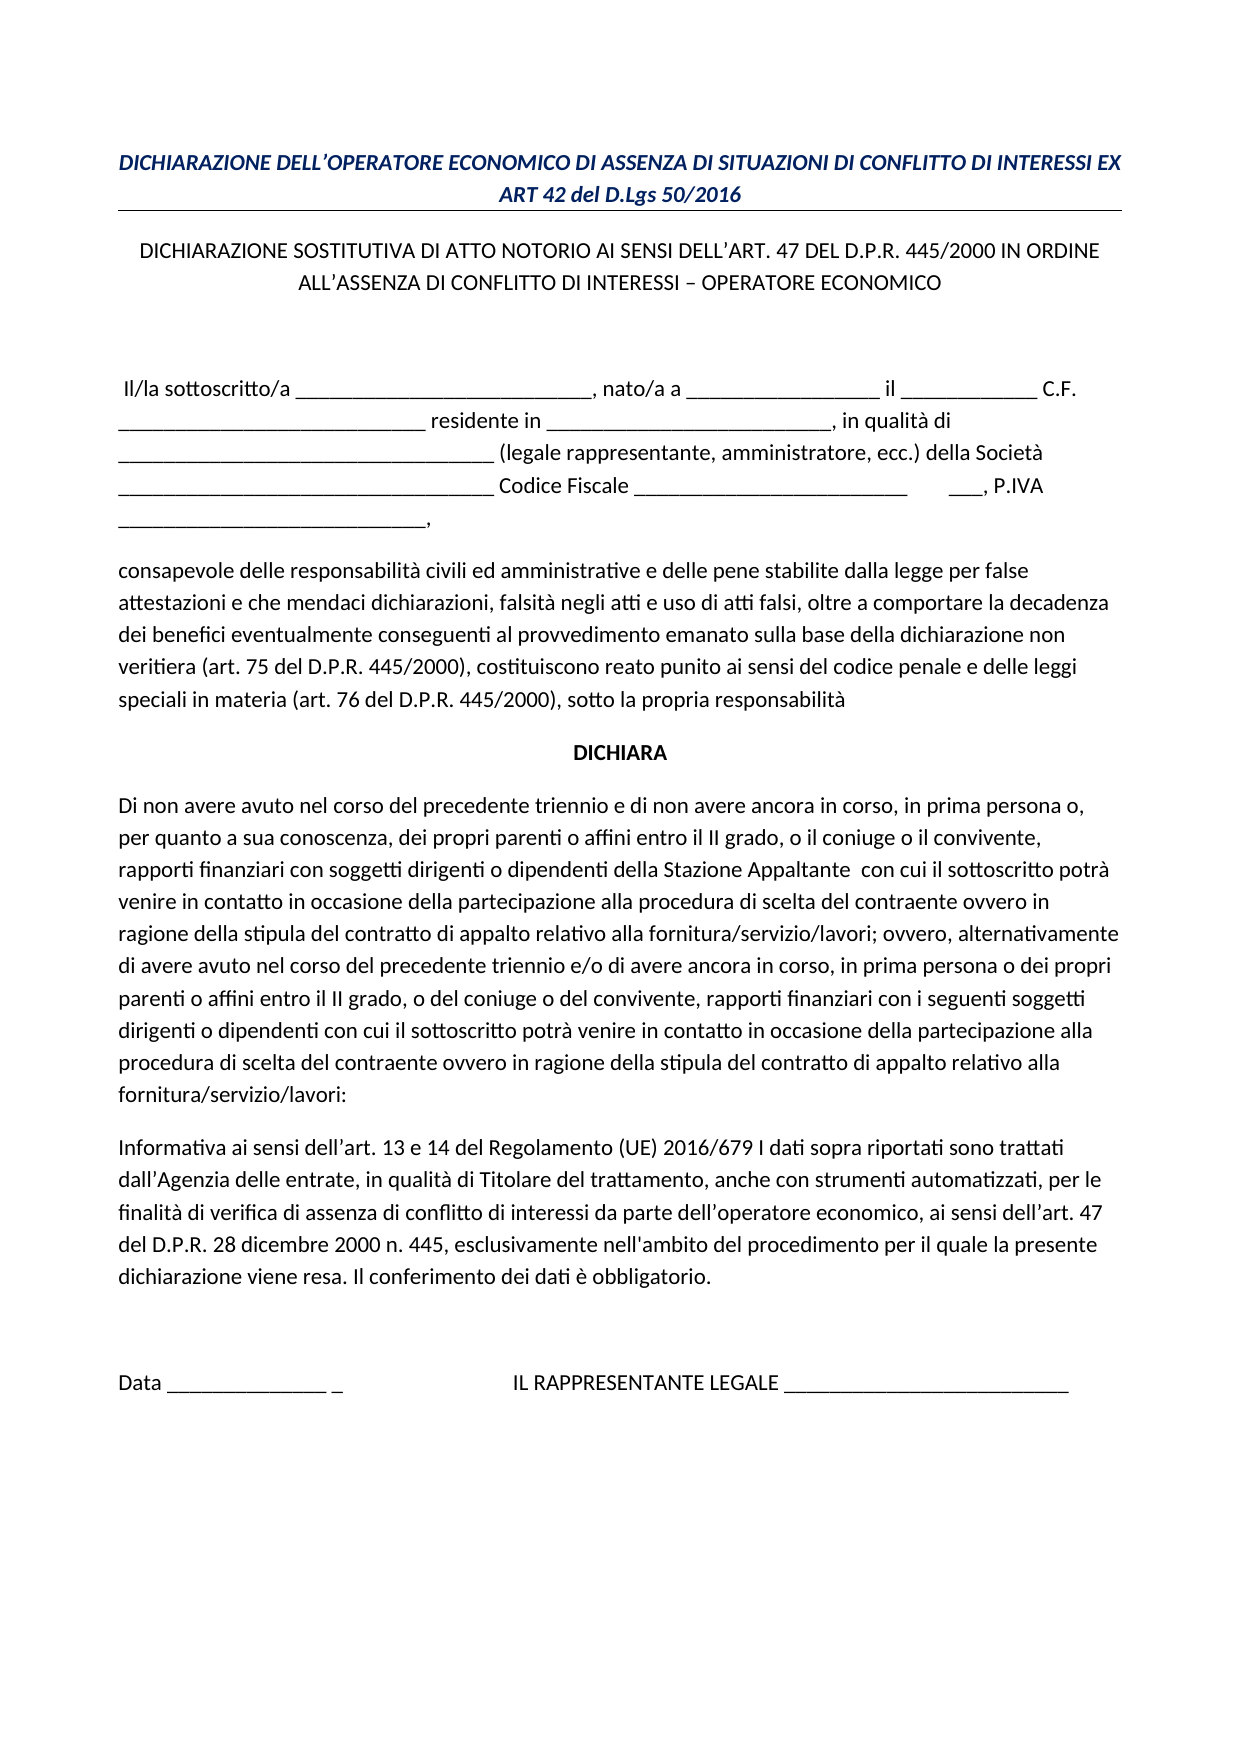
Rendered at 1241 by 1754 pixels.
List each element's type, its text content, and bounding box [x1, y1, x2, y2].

text DICHIARAZIONE DELL’OPERATORE ECONOMICO DI ASSENZA DI SITUAZIONI DI CONFLITTO DI INTERESSI EX ART 42 del D.Lgs 50/2016 [118, 148, 1122, 210]
text Informativa ai sensi dell’art. 13 e 14 del Regolamento (UE) 2016/679 I dati sopra riportati sono trattati dall’Agenzia delle entrate, in qualità di Titolare del trattamento, anche con strumenti automatizzati, per le finalità di verifica di assenza di conflitto di interessi da parte dell’operatore economico, ai sensi dell’art. 47 del D.P.R. 28 dicembre 2000 n. 445, esclusivamente nell'ambito del procedimento per il quale la presente dichiarazione viene resa. Il conferimento dei dati è obbligatorio. [118, 1133, 1122, 1290]
text Il/la sottoscritto/a __________________________, nato/a a _________________ il ____________ C.F. ___________________________ residente in _________________________, in qualità di _________________________________ (legale rappresentante, amministratore, ecc.) della Società _________________________________ Codice Fiscale ________________________ ___, P.IVA ___________________________, [118, 374, 1122, 531]
text DICHIARA [118, 738, 1122, 766]
text Di non avere avuto nel corso del precedente triennio e di non avere ancora in corso, in prima persona o, per quanto a sua conoscenza, dei propri parenti o affini entro il II grado, o il coniuge o il convivente, rapporti finanziari con soggetti dirigenti o dipendenti della Stazione Appaltante con cui il sottoscritto potrà venire in contatto in occasione della partecipazione alla procedura di scelta del contraente ovvero in ragione della stipula del contratto di appalto relativo alla fornitura/servizio/lavori; ovvero, alternativamente di avere avuto nel corso del precedente triennio e/o di avere ancora in corso, in prima persona o dei propri parenti o affini entro il II grado, o del coniuge o del convivente, rapporti finanziari con i seguenti soggetti dirigenti o dipendenti con cui il sottoscritto potrà venire in contatto in occasione della partecipazione alla procedura di scelta del contraente ovvero in ragione della stipula del contratto di appalto relativo alla fornitura/servizio/lavori: [118, 791, 1122, 1108]
text DICHIARAZIONE SOSTITUTIVA DI ATTO NOTORIO AI SENSI DELL’ART. 47 DEL D.P.R. 445/2000 IN ORDINE ALL’ASSENZA DI CONFLITTO DI INTERESSI – OPERATORE ECONOMICO [118, 236, 1122, 296]
text consapevole delle responsabilità civili ed amministrative e delle pene stabilite dalla legge per false attestazioni e che mendaci dichiarazioni, falsità negli atti e uso di atti falsi, oltre a comportare la decadenza dei benefici eventualmente conseguenti al provvedimento emanato sulla base della dichiarazione non veritiera (art. 75 del D.P.R. 445/2000), costituiscono reato punito ai sensi del codice penale e delle leggi speciali in materia (art. 76 del D.P.R. 445/2000), sotto la propria responsabilità [118, 556, 1122, 713]
text Data ______________ _ IL RAPPRESENTANTE LEGALE _________________________ [118, 1368, 1122, 1396]
